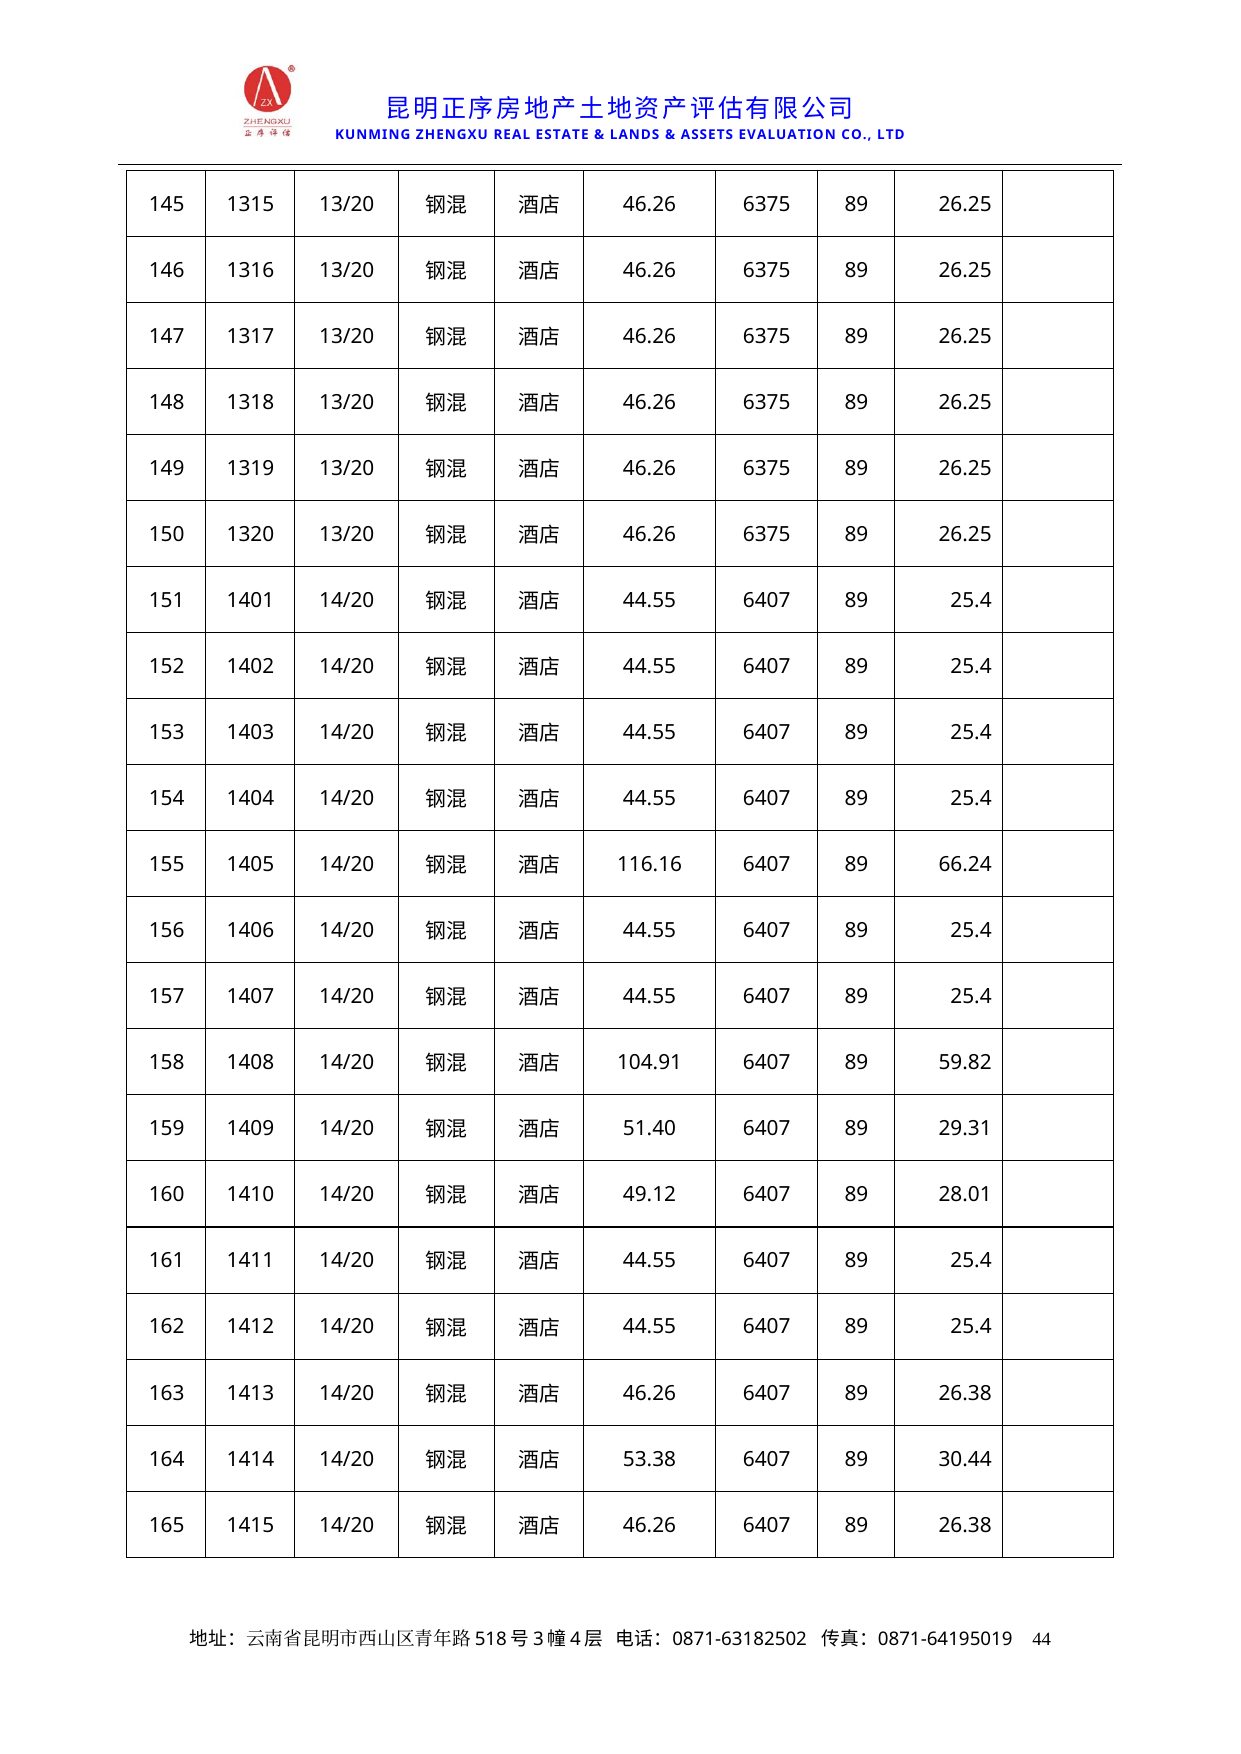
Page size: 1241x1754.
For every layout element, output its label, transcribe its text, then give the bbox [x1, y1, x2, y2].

table_cell 1318 [206, 369, 294, 434]
table_cell 钢混 [399, 1360, 494, 1424]
table_cell 26.38 [895, 1360, 1002, 1424]
table_cell 1413 [206, 1360, 294, 1424]
table_cell 89 [818, 1294, 894, 1358]
table_cell 6375 [716, 303, 817, 368]
table_cell 13/20 [295, 237, 398, 302]
table_cell 钢混 [399, 303, 494, 368]
table_cell 1410 [206, 1161, 294, 1226]
table_cell 钢混 [399, 897, 494, 962]
table_cell 145 [127, 171, 205, 236]
table_cell 6407 [716, 831, 817, 896]
table_cell 152 [127, 633, 205, 698]
table_cell 钢混 [399, 567, 494, 632]
table_cell 13/20 [295, 369, 398, 434]
table_cell 162 [127, 1294, 205, 1358]
table_cell 1319 [206, 435, 294, 500]
table_cell 14/20 [295, 1228, 398, 1292]
table_cell 14/20 [295, 1360, 398, 1424]
table_cell [1003, 699, 1113, 764]
table_cell 酒店 [495, 765, 583, 830]
table_cell 1415 [206, 1492, 294, 1557]
table_cell 酒店 [495, 1228, 583, 1292]
table_cell 酒店 [495, 369, 583, 434]
table_cell 89 [818, 171, 894, 236]
table_cell 酒店 [495, 1029, 583, 1094]
table_cell 钢混 [399, 1294, 494, 1358]
table_cell 1315 [206, 171, 294, 236]
table_cell [1003, 567, 1113, 632]
table_cell 6407 [716, 1492, 817, 1557]
table_cell 6407 [716, 765, 817, 830]
table_cell [1003, 171, 1113, 236]
table_cell 66.24 [895, 831, 1002, 896]
table_cell [1003, 1095, 1113, 1160]
table_cell 钢混 [399, 963, 494, 1028]
table_cell 6375 [716, 435, 817, 500]
table_cell 1401 [206, 567, 294, 632]
table_cell 148 [127, 369, 205, 434]
table_cell 13/20 [295, 171, 398, 236]
table_cell 89 [818, 1492, 894, 1557]
table_cell 46.26 [584, 1492, 715, 1557]
table_cell 钢混 [399, 171, 494, 236]
table_cell 89 [818, 1360, 894, 1424]
table_cell 46.26 [584, 237, 715, 302]
table_cell 158 [127, 1029, 205, 1094]
table_cell 1408 [206, 1029, 294, 1094]
table_cell 6407 [716, 963, 817, 1028]
table_cell 6407 [716, 897, 817, 962]
table_cell [1003, 1161, 1113, 1226]
table_cell 钢混 [399, 369, 494, 434]
table_cell 6407 [716, 699, 817, 764]
table_cell 14/20 [295, 1029, 398, 1094]
table_cell 59.82 [895, 1029, 1002, 1094]
table_cell 154 [127, 765, 205, 830]
table_cell 25.4 [895, 897, 1002, 962]
table_cell 1316 [206, 237, 294, 302]
table_cell 26.25 [895, 501, 1002, 566]
table_cell 14/20 [295, 1426, 398, 1491]
table_cell 89 [818, 369, 894, 434]
table_cell 25.4 [895, 963, 1002, 1028]
table_cell 89 [818, 897, 894, 962]
table_cell 酒店 [495, 501, 583, 566]
table_cell 44.55 [584, 897, 715, 962]
table_cell 25.4 [895, 1294, 1002, 1358]
table_cell 161 [127, 1228, 205, 1292]
table_cell 151 [127, 567, 205, 632]
table_cell 14/20 [295, 765, 398, 830]
table_cell [1003, 633, 1113, 698]
table_cell 89 [818, 1029, 894, 1094]
table_cell 89 [818, 1161, 894, 1226]
table_cell 25.4 [895, 699, 1002, 764]
table_cell [1003, 1360, 1113, 1424]
table_cell 钢混 [399, 1228, 494, 1292]
table_cell 44.55 [584, 699, 715, 764]
table_cell 1414 [206, 1426, 294, 1491]
table_cell 6407 [716, 1095, 817, 1160]
table_cell 6375 [716, 237, 817, 302]
table_cell 44.55 [584, 963, 715, 1028]
table_cell 89 [818, 1426, 894, 1491]
table_cell 155 [127, 831, 205, 896]
table_cell 6407 [716, 633, 817, 698]
table_cell 钢混 [399, 1095, 494, 1160]
table_cell 钢混 [399, 435, 494, 500]
table_cell 钢混 [399, 1492, 494, 1557]
table_cell 147 [127, 303, 205, 368]
table_cell 163 [127, 1360, 205, 1424]
table_cell [1003, 1426, 1113, 1491]
table_cell 146 [127, 237, 205, 302]
table_cell 26.25 [895, 369, 1002, 434]
table_cell 钢混 [399, 237, 494, 302]
table_cell 44.55 [584, 1228, 715, 1292]
table_cell 酒店 [495, 237, 583, 302]
table_cell 14/20 [295, 831, 398, 896]
table_cell [1003, 1492, 1113, 1557]
table_cell [1003, 831, 1113, 896]
table_cell 1402 [206, 633, 294, 698]
table_cell 钢混 [399, 765, 494, 830]
table_cell 116.16 [584, 831, 715, 896]
table_cell 钢混 [399, 831, 494, 896]
table_cell 6407 [716, 1029, 817, 1094]
table_cell [1003, 765, 1113, 830]
table_cell 26.25 [895, 171, 1002, 236]
table_cell 89 [818, 831, 894, 896]
table_cell 104.91 [584, 1029, 715, 1094]
table_cell 89 [818, 435, 894, 500]
table_cell 44.55 [584, 567, 715, 632]
table_cell 14/20 [295, 1294, 398, 1358]
table_cell 酒店 [495, 1360, 583, 1424]
table_cell 159 [127, 1095, 205, 1160]
table_cell 酒店 [495, 1294, 583, 1358]
table_cell 6375 [716, 501, 817, 566]
table_cell 26.38 [895, 1492, 1002, 1557]
table_cell 13/20 [295, 435, 398, 500]
table_cell 酒店 [495, 435, 583, 500]
table_cell 酒店 [495, 897, 583, 962]
table_cell 1317 [206, 303, 294, 368]
table_cell 钢混 [399, 1426, 494, 1491]
table_cell 157 [127, 963, 205, 1028]
table_cell 46.26 [584, 303, 715, 368]
table_cell 14/20 [295, 897, 398, 962]
table_cell 14/20 [295, 633, 398, 698]
table_cell 28.01 [895, 1161, 1002, 1226]
table_cell 6407 [716, 1228, 817, 1292]
table_cell 6407 [716, 1161, 817, 1226]
table_cell 钢混 [399, 633, 494, 698]
table_cell 钢混 [399, 1029, 494, 1094]
table_cell 1403 [206, 699, 294, 764]
table_cell 53.38 [584, 1426, 715, 1491]
table_cell 49.12 [584, 1161, 715, 1226]
table_cell 14/20 [295, 1492, 398, 1557]
table_cell 165 [127, 1492, 205, 1557]
table_cell 26.25 [895, 435, 1002, 500]
table_cell 150 [127, 501, 205, 566]
table_cell 酒店 [495, 633, 583, 698]
table_cell 46.26 [584, 171, 715, 236]
table_cell [1003, 303, 1113, 368]
table_cell [1003, 1294, 1113, 1358]
table_cell 26.25 [895, 303, 1002, 368]
table_cell [1003, 1228, 1113, 1292]
table_cell [1003, 501, 1113, 566]
table_cell 酒店 [495, 1161, 583, 1226]
table_cell 酒店 [495, 1426, 583, 1491]
table_cell 13/20 [295, 303, 398, 368]
table_cell 29.31 [895, 1095, 1002, 1160]
table_cell 89 [818, 963, 894, 1028]
table_cell 13/20 [295, 501, 398, 566]
table_cell 89 [818, 567, 894, 632]
table_cell 14/20 [295, 1095, 398, 1160]
table_cell 25.4 [895, 567, 1002, 632]
table_cell 酒店 [495, 567, 583, 632]
picture [233, 54, 303, 137]
table_cell 25.4 [895, 765, 1002, 830]
table_cell 1412 [206, 1294, 294, 1358]
table_cell 89 [818, 633, 894, 698]
table_cell 160 [127, 1161, 205, 1226]
table_cell 钢混 [399, 1161, 494, 1226]
table_cell 89 [818, 237, 894, 302]
table_cell 1409 [206, 1095, 294, 1160]
table_cell 酒店 [495, 963, 583, 1028]
table_cell 46.26 [584, 369, 715, 434]
table_cell 6375 [716, 369, 817, 434]
table_cell [1003, 963, 1113, 1028]
table_cell 1320 [206, 501, 294, 566]
table_cell 酒店 [495, 1095, 583, 1160]
table_cell 6407 [716, 1426, 817, 1491]
table_cell 89 [818, 501, 894, 566]
table_cell 6375 [716, 171, 817, 236]
table_cell 89 [818, 303, 894, 368]
table_cell [1003, 369, 1113, 434]
table_cell [1003, 435, 1113, 500]
table_cell 6407 [716, 567, 817, 632]
table_cell [1003, 237, 1113, 302]
table_cell 14/20 [295, 1161, 398, 1226]
table_cell 14/20 [295, 699, 398, 764]
table_cell 6407 [716, 1360, 817, 1424]
table_cell 89 [818, 1095, 894, 1160]
table_cell 1411 [206, 1228, 294, 1292]
table_cell 89 [818, 765, 894, 830]
table_cell 钢混 [399, 699, 494, 764]
table_cell 164 [127, 1426, 205, 1491]
table_cell 44.55 [584, 1294, 715, 1358]
table_cell 1404 [206, 765, 294, 830]
table_cell 26.25 [895, 237, 1002, 302]
table_cell 46.26 [584, 1360, 715, 1424]
table_cell 14/20 [295, 963, 398, 1028]
table_cell 钢混 [399, 501, 494, 566]
table_cell 156 [127, 897, 205, 962]
table_cell 25.4 [895, 633, 1002, 698]
table_cell 酒店 [495, 699, 583, 764]
table_cell 酒店 [495, 171, 583, 236]
table_cell 1405 [206, 831, 294, 896]
table_cell 44.55 [584, 765, 715, 830]
table_cell 酒店 [495, 1492, 583, 1557]
table_cell 89 [818, 1228, 894, 1292]
table_cell 1406 [206, 897, 294, 962]
table_cell [1003, 1029, 1113, 1094]
table_cell 25.4 [895, 1228, 1002, 1292]
table_cell 1407 [206, 963, 294, 1028]
table_cell 46.26 [584, 501, 715, 566]
table_cell 46.26 [584, 435, 715, 500]
table_cell 6407 [716, 1294, 817, 1358]
table_cell 153 [127, 699, 205, 764]
table_cell 酒店 [495, 831, 583, 896]
table_cell [1003, 897, 1113, 962]
table_cell 酒店 [495, 303, 583, 368]
table_cell 30.44 [895, 1426, 1002, 1491]
table_cell 89 [818, 699, 894, 764]
table_cell 51.40 [584, 1095, 715, 1160]
table_cell 44.55 [584, 633, 715, 698]
table_cell 149 [127, 435, 205, 500]
table_cell 14/20 [295, 567, 398, 632]
